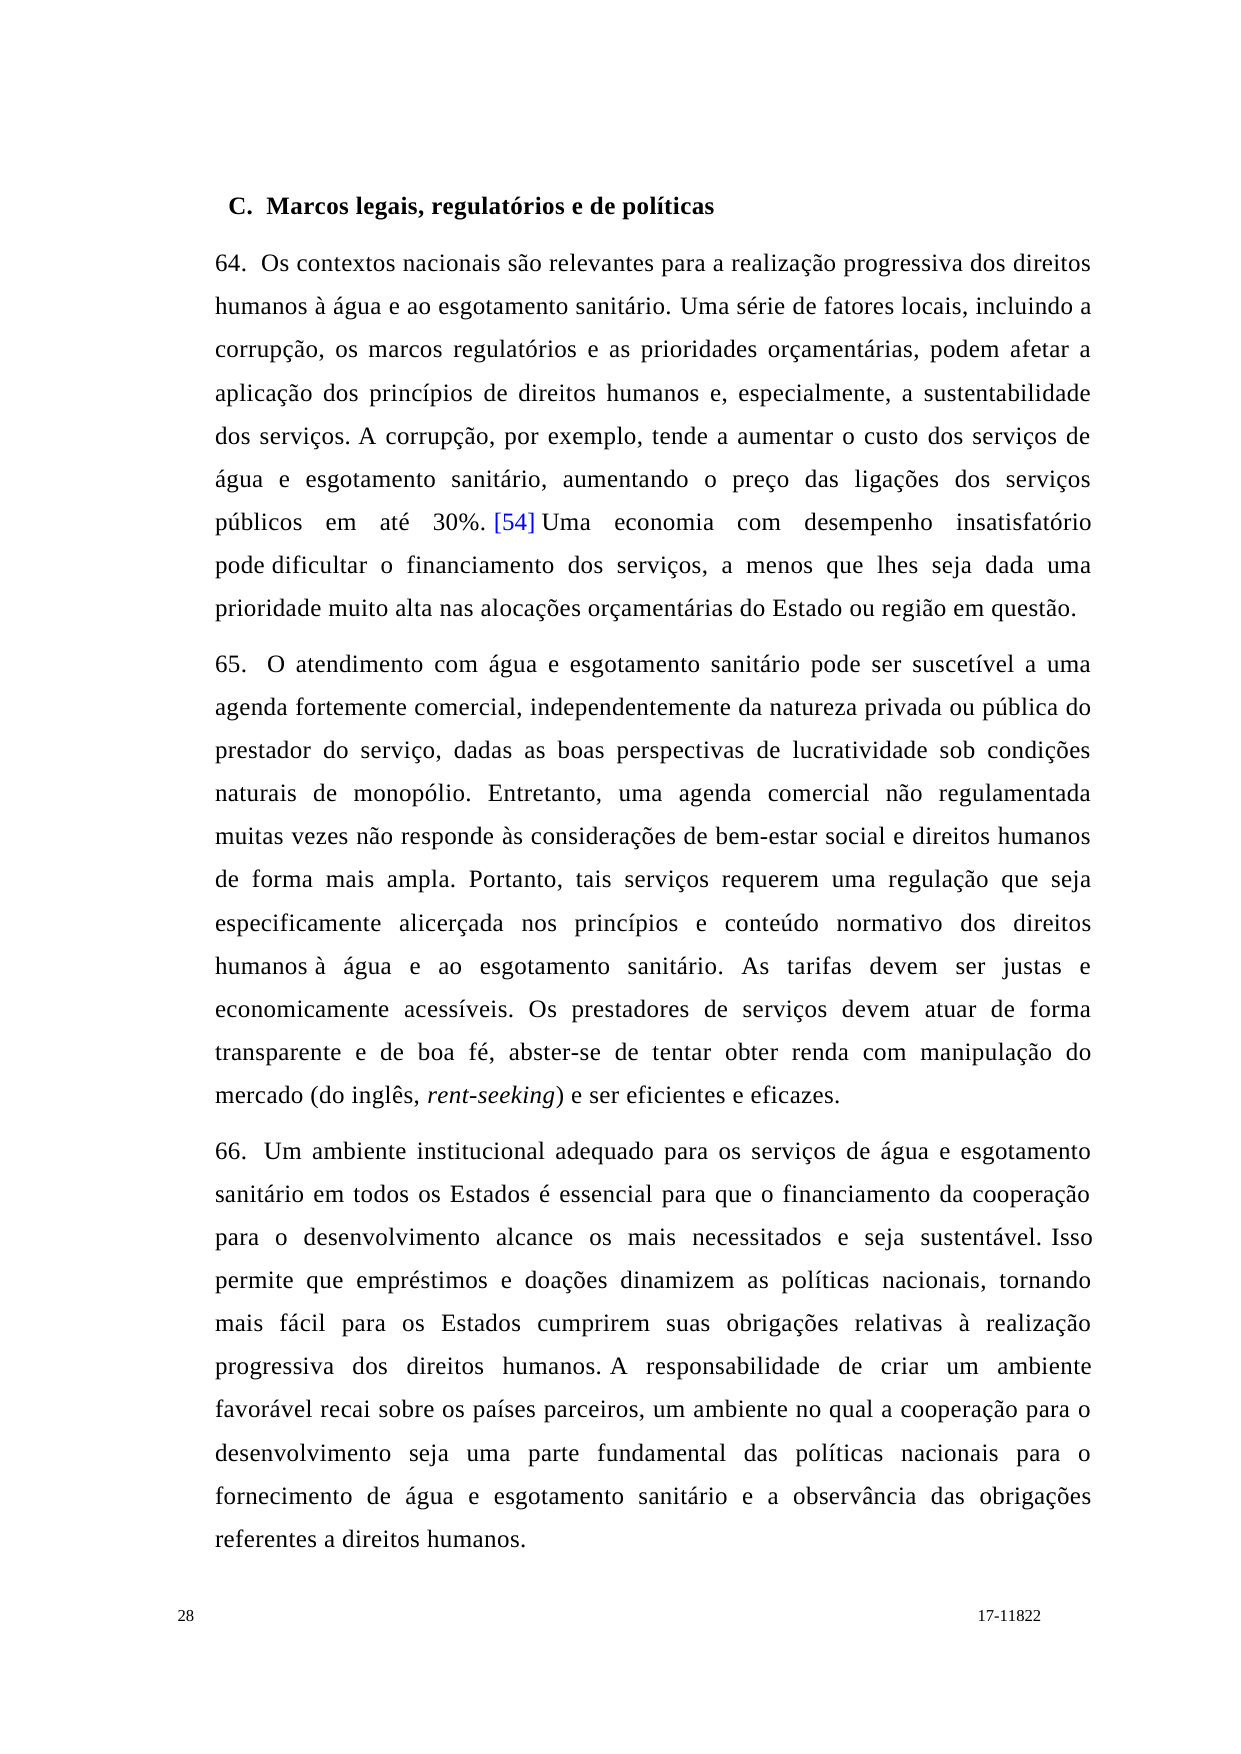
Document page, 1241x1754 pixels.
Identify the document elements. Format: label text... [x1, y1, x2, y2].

text 65. O atendimento com água e esgotamento sanitário pode ser suscetível a uma agenda fortemente comercial, independentemente da natureza privada ou pública do prestador do serviço, dadas as boas perspectivas de lucratividade sob condições naturais de monopólio. Entretanto, uma agenda comercial não regulamentada muitas vezes não responde às considerações de bem-estar social e direitos humanos de forma mais ampla. Portanto, tais serviços requerem uma regulação que seja especificamente alicerçada nos princípios e conteúdo normativo dos direitos humanos à água e ao esgotamento sanitário. As tarifas devem ser justas e economicamente acessíveis. Os prestadores de serviços devem atuar de forma transparente e de boa fé, abster-se de tentar obter renda com manipulação do mercado (do inglês, rent-seeking) e ser eficientes e eficazes. [215, 649, 1093, 1109]
text 66. Um ambiente institucional adequado para os serviços de água e esgotamento sanitário em todos os Estados é essencial para que o financiamento da cooperação para o desenvolvimento alcance os mais necessitados e seja sustentável. Isso permite que empréstimos e doações dinamizem as políticas nacionais, tornando mais fácil para os Estados cumprirem suas obrigações relativas à realização progressiva dos direitos humanos. A responsabilidade de criar um ambiente favorável recai sobre os países parceiros, um ambiente no qual a cooperação para o desenvolvimento seja uma parte fundamental das políticas nacionais para o fornecimento de água e esgotamento sanitário e a observância das obrigações referentes a direitos humanos. [215, 1136, 1093, 1553]
text 64. Os contextos nacionais são relevantes para a realização progressiva dos direitos humanos à água e ao esgotamento sanitário. Uma série de fatores locais, incluindo a corrupção, os marcos regulatórios e as prioridades orçamentárias, podem afetar a aplicação dos princípios de direitos humanos e, especialmente, a sustentabilidade dos serviços. A corrupção, por exemplo, tende a aumentar o custo dos serviços de água e esgotamento sanitário, aumentando o preço das ligações dos serviços públicos em até 30%. [54] Uma economia com desempenho insatisfatório pode dificultar o financiamento dos serviços, a menos que lhes seja dada uma prioridade muito alta nas alocações orçamentárias do Estado ou região em questão. [215, 248, 1093, 622]
text C. Marcos legais, regulatórios e de políticas [177, 191, 1093, 219]
